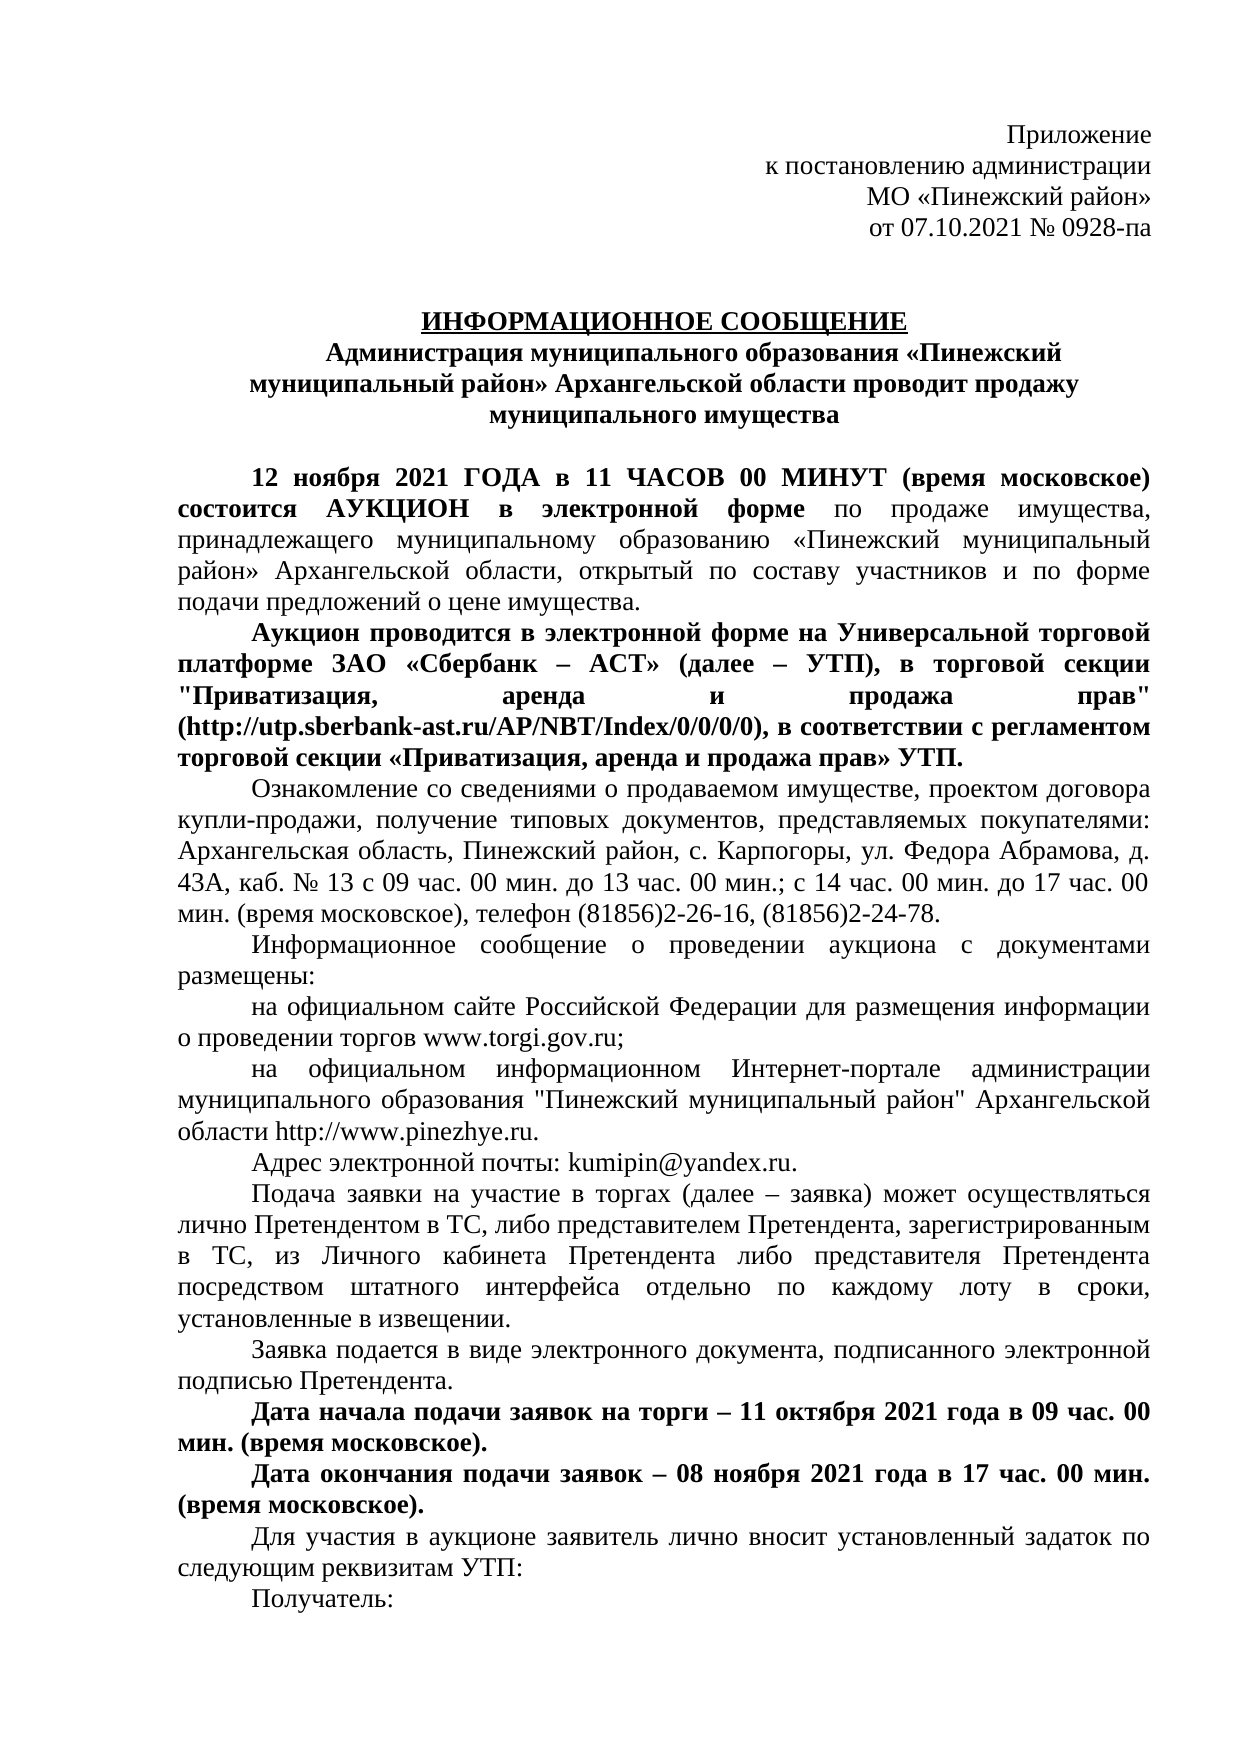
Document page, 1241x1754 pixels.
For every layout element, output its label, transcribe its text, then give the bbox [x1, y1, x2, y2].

subtitle МО «Пинежский район» [177, 180, 1152, 212]
text Дата окончания подачи заявок – 08 ноября 2021 года в 17 час. 00 мин. (время московское). [177, 1457, 1152, 1520]
text Дата начала подачи заявок на торги – 11 октября 2021 года в 09 час. 00 мин. (время московское). [177, 1395, 1152, 1457]
text Адрес электронной почты: kumipin@yandex.ru. [177, 1146, 1152, 1177]
text Администрация муниципального образования «Пинежский муниципальный район» Архангельской области проводит продажу муниципального имущества [177, 336, 1152, 429]
subtitle Приложение [177, 118, 1152, 149]
text Подача заявки на участие в торгах (далее – заявка) может осуществляться лично Претендентом в ТС, либо представителем Претендента, зарегистрированным в ТС, из Личного кабинета Претендента либо представителя Претендента посредством штатного интерфейса отдельно по каждому лоту в сроки, установленные в извещении. [177, 1177, 1152, 1333]
subtitle ИНФОРМАЦИОННОЕ СООБЩЕНИЕ [177, 305, 1152, 336]
text Ознакомление со сведениями о продаваемом имуществе, проектом договора купли-продажи, получение типовых документов, представляемых покупателями: Архангельская область, Пинежский район, с. Карпогоры, ул. Федора Абрамова, д. 43А, каб. № 13 с 09 час. 00 мин. до 13 час. 00 мин.; с 14 час. 00 мин. до 17 час. 00 мин. (время московское), телефон (81856)2-26-16, (81856)2-24-78. [177, 772, 1152, 928]
text на официальном сайте Российской Федерации для размещения информации о проведении торгов www.torgi.gov.ru; [177, 990, 1152, 1052]
text Аукцион проводится в электронной форме на Универсальной торговой платформе ЗАО «Сбербанк – АСТ» (далее – УТП), в торговой секции "Приватизация, аренда и продажа прав" (http://utp.sberbank-ast.ru/AP/NBT/Index/0/0/0/0), в соответствии с регламентом торговой секции «Приватизация, аренда и продажа прав» УТП. [177, 616, 1152, 772]
text на официальном информационном Интернет-портале администрации муниципального образования "Пинежский муниципальный район" Архангельской области http://www.pinezhye.ru. [177, 1052, 1152, 1146]
text Для участия в аукционе заявитель лично вносит установленный задаток по следующим реквизитам УТП: [177, 1520, 1152, 1582]
text Получатель: [177, 1582, 1152, 1613]
text 12 ноября 2021 ГОДА в 11 ЧАСОВ 00 МИНУТ (время московское) состоится АУКЦИОН в электронной форме по продаже имущества, принадлежащего муниципальному образованию «Пинежский муниципальный район» Архангельской области, открытый по составу участников и по форме подачи предложений о цене имущества. [177, 461, 1152, 616]
subtitle от 07.10.2021 № 0928-па [177, 212, 1152, 243]
subtitle к постановлению администрации [177, 149, 1152, 180]
text Информационное сообщение о проведении аукциона с документами размещены: [177, 928, 1152, 990]
text Заявка подается в виде электронного документа, подписанного электронной подписью Претендента. [177, 1333, 1152, 1395]
